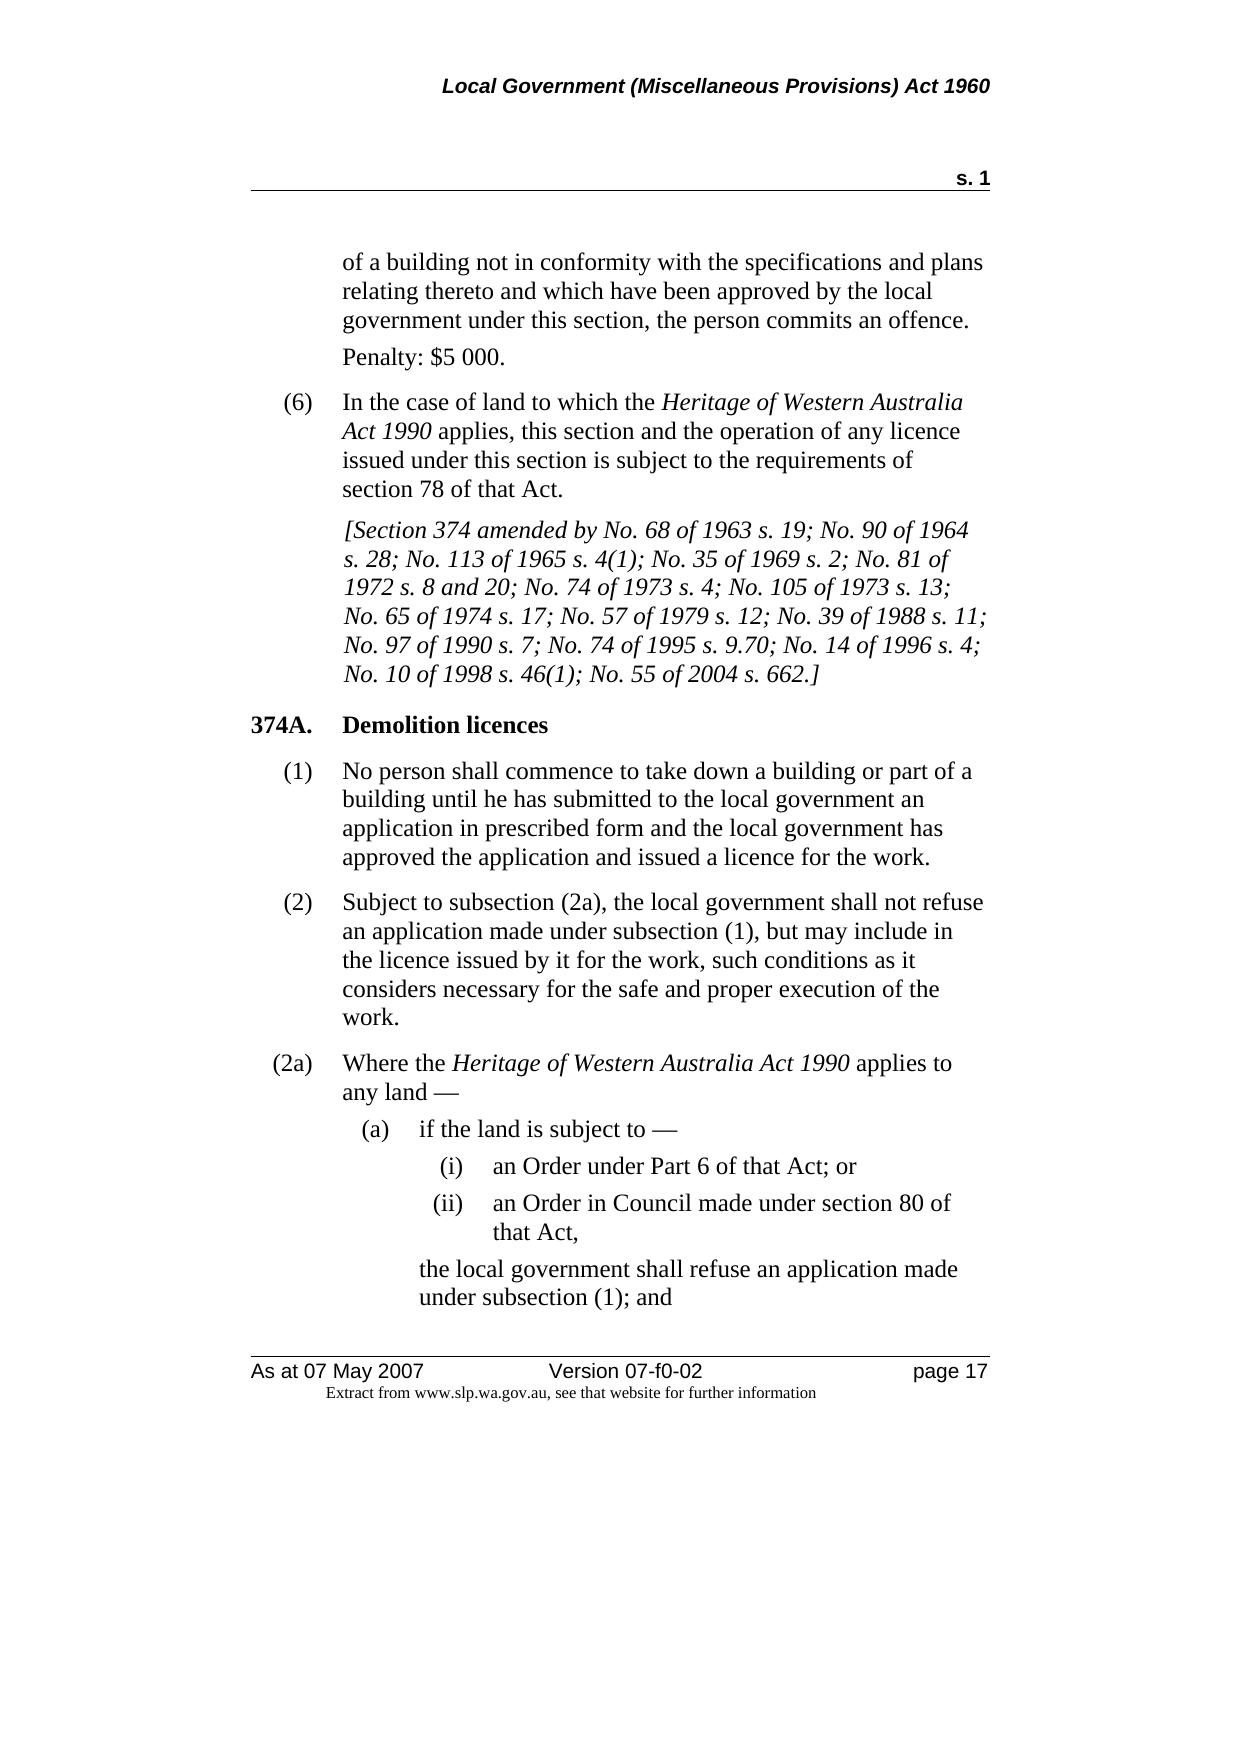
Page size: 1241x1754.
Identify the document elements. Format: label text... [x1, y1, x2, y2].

text (1) No person shall commence to take down a building or part of a building until he has submitted to the local government an application in prescribed form and the local government has approved the application and issued a licence for the work. [251, 756, 990, 871]
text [251, 247, 990, 334]
subtitle 374A. Demolition licences [251, 710, 990, 739]
text (6) In the case of land to which the Heritage of Western Australia Act 1990 applies, this section and the operation of any licence issued under this section is subject to the requirements of section 78 of that Act. [251, 387, 990, 502]
text (ii) an Order in Council made under section 80 of that Act, [251, 1188, 990, 1245]
text Penalty: $5 000. [251, 342, 990, 371]
text (2) Subject to subsection (2a), the local government shall not refuse an application made under subsection (1), but may include in the licence issued by it for the work, such conditions as it considers necessary for the safe and proper execution of the work. [251, 887, 990, 1031]
text (a) if the land is subject to — [251, 1114, 990, 1142]
text (2a) Where the Heritage of Western Australia Act 1990 applies to any land — [251, 1048, 990, 1105]
text the local government shall refuse an application made under subsection (1); and [251, 1254, 990, 1311]
text (i) an Order under Part 6 of that Act; or [251, 1151, 990, 1179]
text [Section 374 amended by No. 68 of 1963 s. 19; No. 90 of 1964 s. 28; No. 113 of 1965 s. 4(1); No. 35 of 1969 s. 2; No. 81 of 1972 s. 8 and 20; No. 74 of 1973 s. 4; No. 105 of 1973 s. 13; No. 65 of 1974 s. 17; No. 57 of 1979 s. 12; No. 39 of 1988 s. 11; No. 97 of 1990 s. 7; No. 74 of 1995 s. 9.70; No. 14 of 1996 s. 4; No. 10 of 1998 s. 46(1); No. 55 of 2004 s. 662.] [251, 515, 990, 687]
